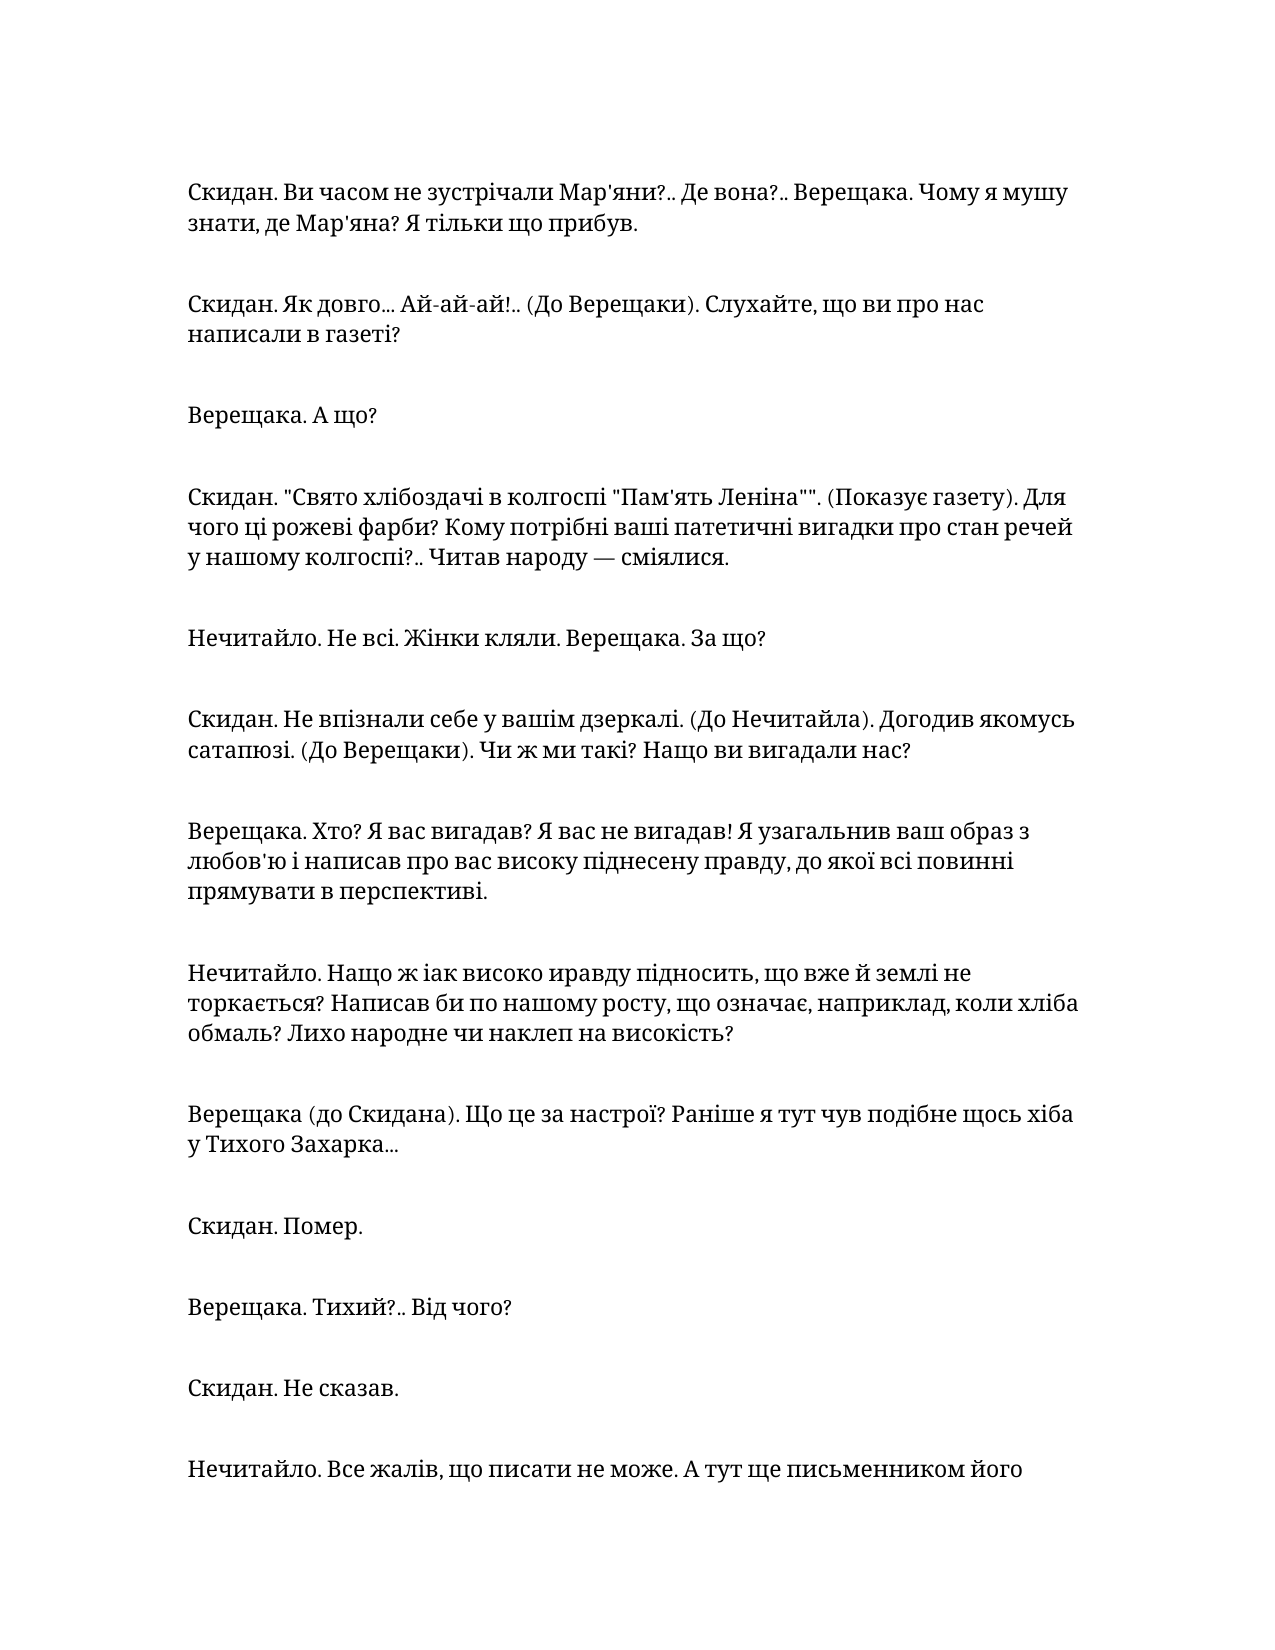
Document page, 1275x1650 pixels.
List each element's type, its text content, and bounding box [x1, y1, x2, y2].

text Скидан. Не впізнали себе у вашім дзеркалі. (До Нечитайла). Догодив якомусь сатапюзі. (До Верещаки). Чи ж ми такі? Нащо ви вигадали нас? [187, 677, 1087, 764]
text Скидан. Не сказав. [187, 1346, 1087, 1402]
text Верещака. А що? [187, 373, 1087, 429]
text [187, 1427, 1087, 1484]
text Нечитайло. Нащо ж іак високо иравду підносить, що вже й землі не торкається? Написав би по нашому росту, що означає, наприклад, коли хліба обмаль? Лихо народне чи наклеп на високість? [187, 930, 1087, 1047]
text Верещака. Хто? Я вас вигадав? Я вас не вигадав! Я узагальнив ваш образ з любов'ю і написав про вас високу піднесену правду, до якої всі повинні прямувати в перспективі. [187, 788, 1087, 906]
text Скидан. Ви часом не зустрічали Мар'яни?.. Де вона?.. Верещака. Чому я мушу знати, де Мар'яна? Я тільки що прибув. [187, 150, 1087, 237]
text Скидан. Як довго... Ай-ай-ай!.. (До Верещаки). Слухайте, що ви про нас написали в газеті? [187, 261, 1087, 348]
text Верещака. Тихий?.. Від чого? [187, 1264, 1087, 1321]
text Нечитайло. Не всі. Жінки кляли. Верещака. За що? [187, 596, 1087, 652]
text Скидан. "Свято хлібоздачі в колгоспі "Пам'ять Леніна"". (Показує газету). Для чого ці рожеві фарби? Кому потрібні ваші патетичні вигадки про стан речей у нашому колгоспі?.. Читав народу — сміялися. [187, 454, 1087, 571]
text Верещака (до Скидана). Що це за настрої? Раніше я тут чув подібне щось хіба у Тихого Захарка... [187, 1072, 1087, 1159]
text Скидан. Помер. [187, 1183, 1087, 1240]
